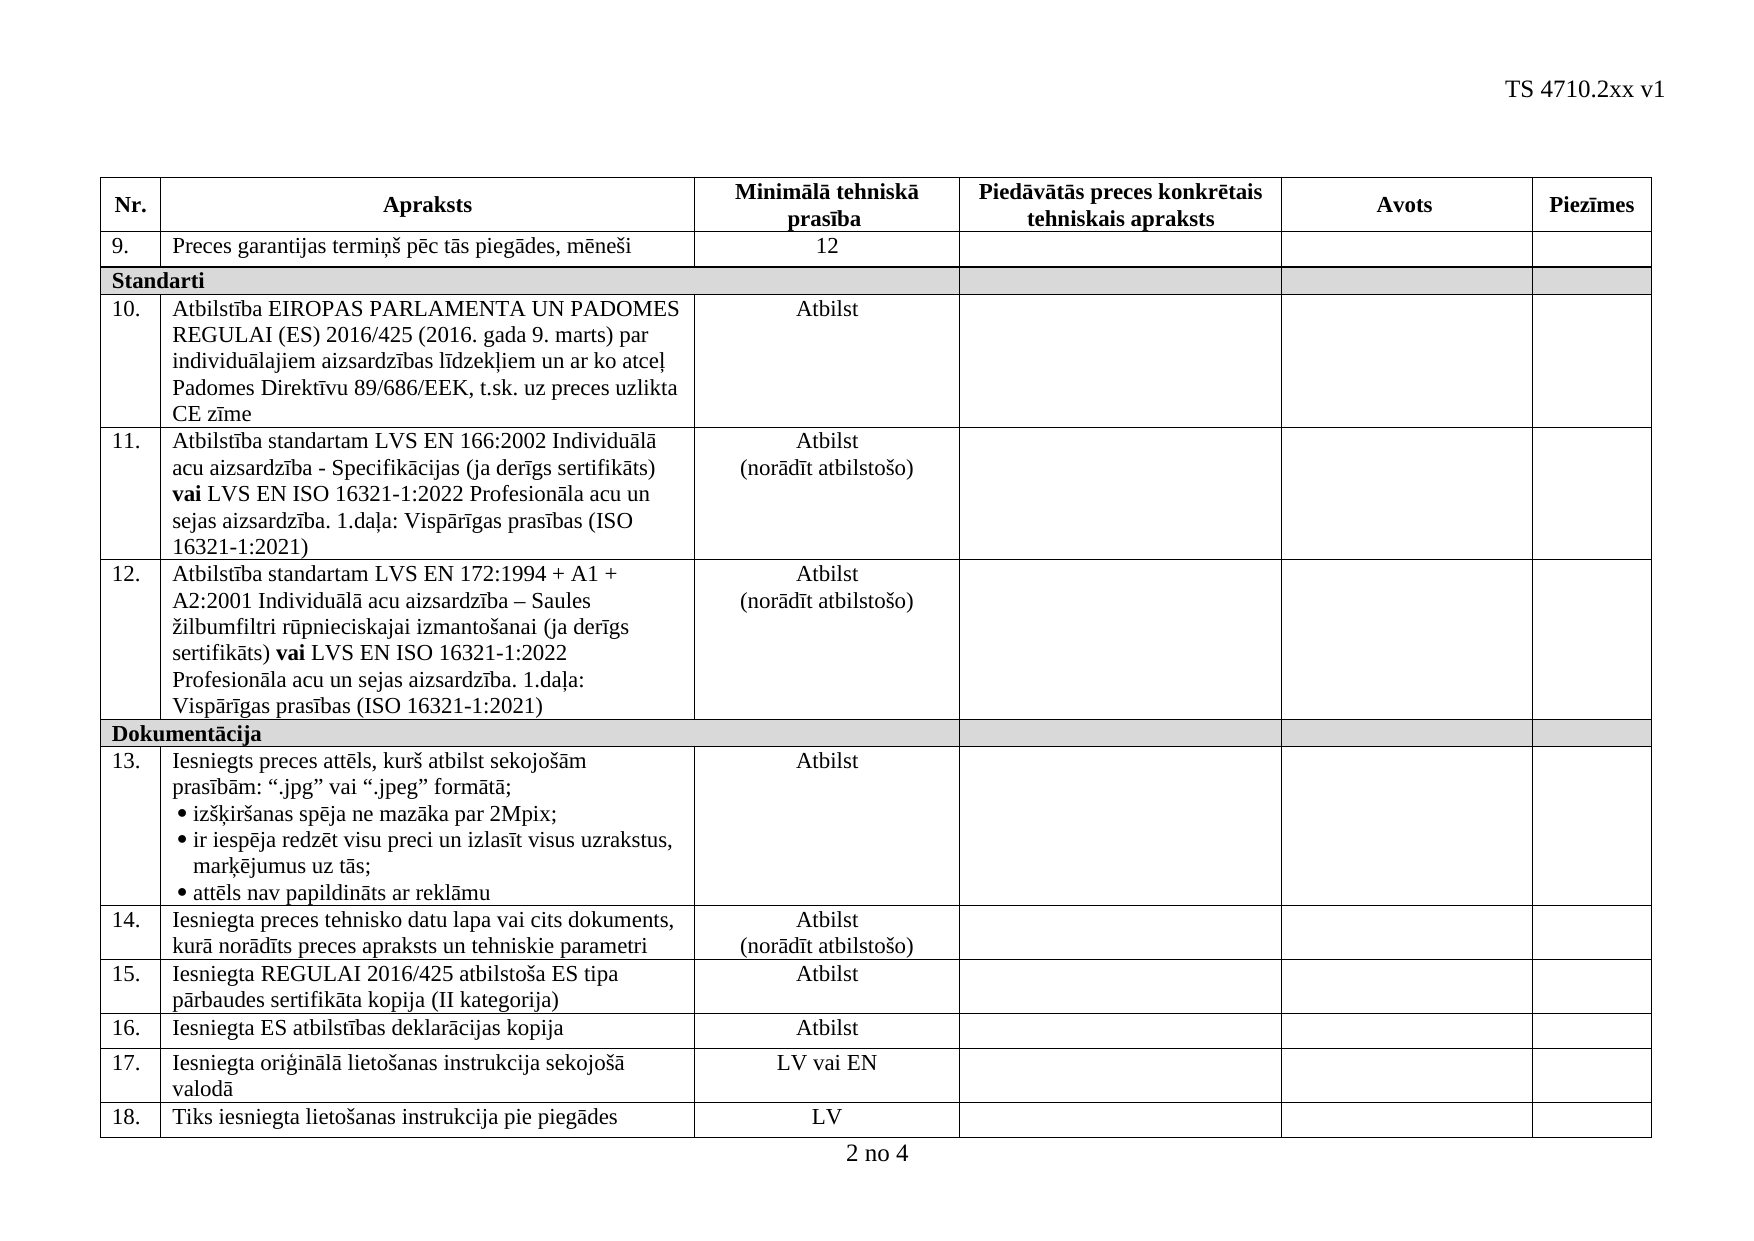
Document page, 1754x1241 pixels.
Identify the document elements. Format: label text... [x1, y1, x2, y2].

table_cell [960, 268, 1281, 294]
table_cell Atbilstība standartam LVS EN 166:2002 Individuālā acu aizsardzība - Specifikācijas (ja derīgs sertifikāts) vai LVS EN ISO 16321-1:2022 Profesionāla acu un sejas aizsardzība. 1.daļa: Vispārīgas prasības (ISO 16321-1:2021) [161, 428, 694, 559]
table_cell Atbilstība standartam LVS EN 172:1994 + A1 + A2:2001 Individuālā acu aizsardzība – Saules žilbumfiltri rūpnieciskajai izmantošanai (ja derīgs sertifikāts) vai LVS EN ISO 16321-1:2022 Profesionāla acu un sejas aizsardzība. 1.daļa: Vispārīgas prasības (ISO 16321-1:2021) [161, 560, 694, 718]
table_cell [101, 1103, 160, 1137]
table_cell Atbilstība EIROPAS PARLAMENTA UN PADOMES REGULAI (ES) 2016/425 (2016. gada 9. marts) par individuālajiem aizsardzības līdzekļiem un ar ko atceļ Padomes Direktīvu 89/686/EEK, t.sk. uz preces uzlikta CE zīme [161, 295, 694, 427]
table_cell [1533, 232, 1651, 266]
table_cell [960, 232, 1281, 266]
table_cell [1282, 1103, 1532, 1137]
table_cell Iesniegts preces attēls, kurš atbilst sekojošām prasībām: “.jpg” vai “.jpeg” formātā; izšķiršanas spēja ne mazāka par 2Mpix; ir iespēja redzēt visu preci un izlasīt visus uzrakstus, marķējumus uz tās; attēls nav papildināts ar reklāmu [161, 747, 694, 905]
table_cell [1282, 1049, 1532, 1102]
table_cell [960, 720, 1281, 746]
table_cell Standarti [101, 268, 959, 294]
table_cell Iesniegta REGULAI 2016/425 atbilstoša ES tipa pārbaudes sertifikāta kopija (II kategorija) [161, 960, 694, 1013]
table_cell Iesniegta ES atbilstības deklarācijas kopija [161, 1014, 694, 1048]
table_cell [1533, 720, 1651, 746]
table_cell [1533, 1103, 1651, 1137]
table_cell [960, 560, 1281, 718]
table_cell [960, 1103, 1281, 1137]
table_cell [101, 1049, 160, 1102]
table_header Piedāvātās preces konkrētais tehniskais apraksts [960, 178, 1281, 231]
table_cell [101, 295, 160, 427]
table_cell [960, 960, 1281, 1013]
table_cell [1533, 747, 1651, 905]
table_cell Atbilst (norādīt atbilstošo) [695, 560, 959, 718]
table_cell [1282, 1014, 1532, 1048]
table_cell [1282, 428, 1532, 559]
table_cell [101, 906, 160, 959]
table_cell Dokumentācija [101, 720, 959, 746]
table_cell Atbilst [695, 1014, 959, 1048]
table_cell 12 [695, 232, 959, 266]
table_cell [1282, 560, 1532, 718]
table_cell [101, 560, 160, 718]
table_cell [1282, 720, 1532, 746]
table_cell Iesniegta preces tehnisko datu lapa vai cits dokuments, kurā norādīts preces apraksts un tehniskie parametri [161, 906, 694, 959]
table_cell [1282, 906, 1532, 959]
table_header Apraksts [161, 178, 694, 231]
table_cell LV [695, 1103, 959, 1137]
table_cell Iesniegta oriģinālā lietošanas instrukcija sekojošā valodā [161, 1049, 694, 1102]
table_cell [960, 906, 1281, 959]
table_cell [960, 1014, 1281, 1048]
table_cell [1533, 295, 1651, 427]
table_cell [101, 232, 160, 266]
table_cell [1282, 960, 1532, 1013]
table_cell Atbilst (norādīt atbilstošo) [695, 428, 959, 559]
table_cell Preces garantijas termiņš pēc tās piegādes, mēneši [161, 232, 694, 266]
table_cell [1282, 268, 1532, 294]
table_cell [1533, 1049, 1651, 1102]
table_cell [1533, 906, 1651, 959]
table_header Piezīmes [1533, 178, 1651, 231]
table_cell [1533, 1014, 1651, 1048]
table_cell [1282, 232, 1532, 266]
table_cell Atbilst [695, 960, 959, 1013]
table_cell Atbilst [695, 295, 959, 427]
table_cell [1533, 960, 1651, 1013]
table_cell [101, 747, 160, 905]
table_cell [101, 1014, 160, 1048]
table_cell [960, 1049, 1281, 1102]
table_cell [161, 1103, 694, 1137]
table_header Avots [1282, 178, 1532, 231]
table_cell [960, 747, 1281, 905]
table_cell Atbilst [695, 747, 959, 905]
table_cell LV vai EN [695, 1049, 959, 1102]
table_cell [1282, 295, 1532, 427]
table_cell [1533, 268, 1651, 294]
table_cell [101, 428, 160, 559]
table_header Minimālā tehniskā prasība [695, 178, 959, 231]
table_cell [101, 960, 160, 1013]
table_cell [1282, 747, 1532, 905]
table_cell [960, 428, 1281, 559]
table_cell [1533, 560, 1651, 718]
table_cell [960, 295, 1281, 427]
table_cell [1533, 428, 1651, 559]
table_cell Atbilst (norādīt atbilstošo) [695, 906, 959, 959]
table_header Nr. [101, 178, 160, 231]
